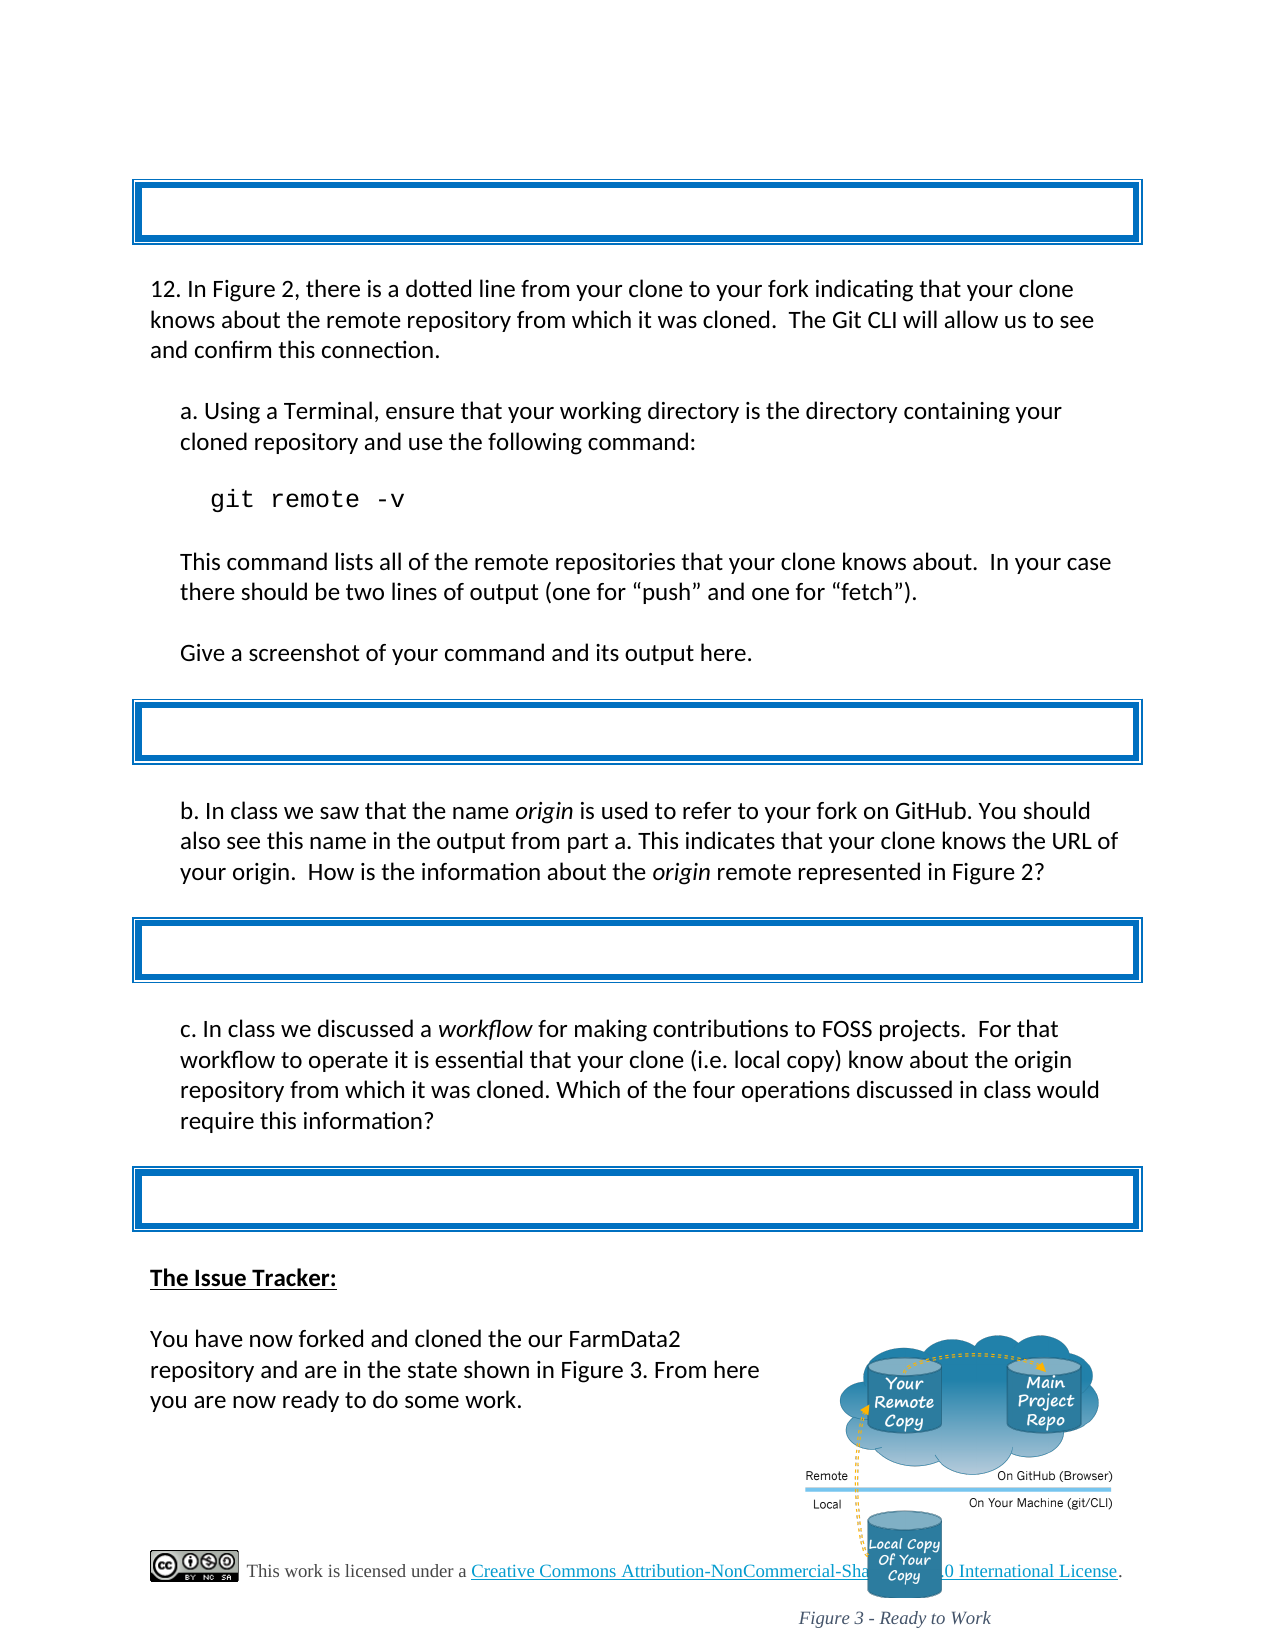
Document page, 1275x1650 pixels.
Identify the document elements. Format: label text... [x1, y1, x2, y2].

picture [575, 1568, 581, 1577]
picture [641, 1566, 646, 1575]
picture [1060, 1565, 1064, 1575]
text a. Using a Terminal, ensure that your working directory is the directory containing your cloned repository and use the following command: [180, 396, 1125, 457]
picture [599, 1568, 605, 1577]
picture [150, 1550, 239, 1582]
text You have now forked and cloned the our FarmData2 repository and are in the state shown in Figure 3. From here you are now ready to do some work. [150, 1324, 1125, 1415]
picture [862, 1568, 867, 1577]
picture [483, 1568, 489, 1577]
text 12. In Figure 2, there is a dotted line from your clone to your fork indicating that your clone knows about the remote repository from which it was cloned. The Git CLI will allow us to see and confirm this connection. [150, 273, 1125, 365]
text The Issue Tracker: [150, 1263, 1125, 1293]
picture [987, 1568, 993, 1577]
text Give a screenshot of your command and its output here. [180, 637, 1125, 668]
text c. In class we discussed a workflow for making contributions to FOSS projects. For that workflow to operate it is essential that your clone (i.e. local copy) know about the origin repository from which it was cloned. Which of the four operations discussed in class would require this information? [180, 1013, 1125, 1136]
picture [623, 1567, 629, 1575]
picture [764, 1568, 770, 1577]
text git remote -v [150, 487, 1125, 515]
text This command lists all of the remote repositories that your clone knows about. In your case there should be two lines of output (one for “push” and one for “fetch”). [180, 546, 1125, 607]
text b. In class we saw that the name origin is used to refer to your fork on GitHub. You should also see this name in the output from part a. This indicates that your clone knows the URL of your origin. How is the information about the origin remote represented in Figure 2? [180, 795, 1125, 887]
